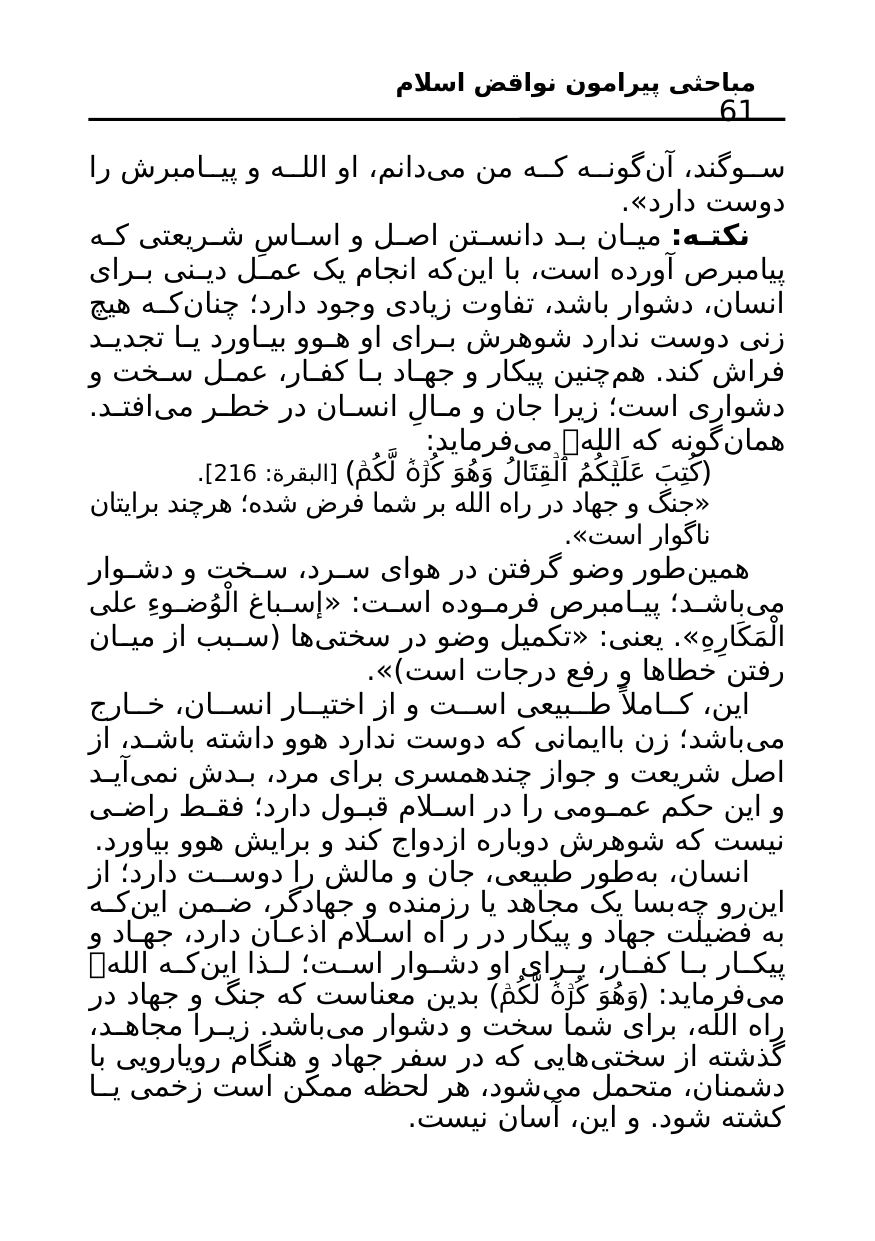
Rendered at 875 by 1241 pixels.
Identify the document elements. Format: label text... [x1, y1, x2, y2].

text این، کاملاً طبیعی است و از اختیار انسان، خارج می‌باشد؛ زن باایمانی که دوست ندارد هوو داشته باشد، از اصل شریعت و جواز چندهمسری برای مرد، بدش نمی‌آید و این حکم عمومی را در اسلام قبول دارد؛ فقط راضی نیست که شوهرش دوباره ازدواج کند و برایش هوو بیاورد. [89, 687, 785, 857]
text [89, 150, 785, 218]
text همین‌طور وضو گرفتن در هوای سرد، سخت و دشوار می‌باشد؛ پیامبرص فرموده است: «إسباغ الْوُضوءِ على الْمَكَارِهِ». یعنی: «تکمیل وضو در سختی‌ها (سبب از میان رفتن خطاها و رفع درجات است)». [89, 551, 785, 687]
text ﴿كُتِبَ عَلَيۡكُمُ ٱلۡقِتَالُ وَهُوَ كُرۡهٞ لَّكُمۡ﴾ [البقرة: 216]. [89, 457, 711, 488]
text انسان، به‌طور طبیعی، جان و مالش را دوست دارد؛ از این‌رو چه‌بسا یک مجاهد یا رزمنده‌ و جهادگر، ضمن این‌که به فضیلت جهاد و پیکار در ر اه اسلام اذعان دارد، جهاد و پیکار با کفار، برای او دشوار است؛ لذا این‌که الله می‌فرماید: ﴿وَهُوَ كُرۡهٞ لَّكُمۡ﴾ بدین معناست که جنگ و جهاد در راه الله، برای شما سخت و دشوار می‌باشد. زیرا مجاهد، گذشته از سختی‌هایی که در سفر جهاد و هنگام رویارویی با دشمنان، متحمل می‌شود، هر لحظه ممکن است زخمی یا کشته شود. و این، آسان نیست. [89, 857, 785, 1134]
text «جنگ و جهاد در راه الله بر شما فرض شده؛ هرچند برایتان ناگوار است». [89, 488, 711, 551]
text نکته: میان بد دانستن اصل و اساسِ شریعتی که پیامبرص آورده است، با این‌که انجام یک عمل دینی برای انسان، دشوار باشد، تفاوت زیادی وجود دارد؛ چنان‌که هیچ زنی دوست ندارد شوهرش برای او هوو بیاورد یا تجدید فراش کند. هم‌چنین پیکار و جهاد با کفار، عمل سخت و دشواری است؛ زیرا جان و مالِ انسان در خطر می‌افتد. همان‌گونه که الله می‌فرماید: [89, 218, 785, 457]
